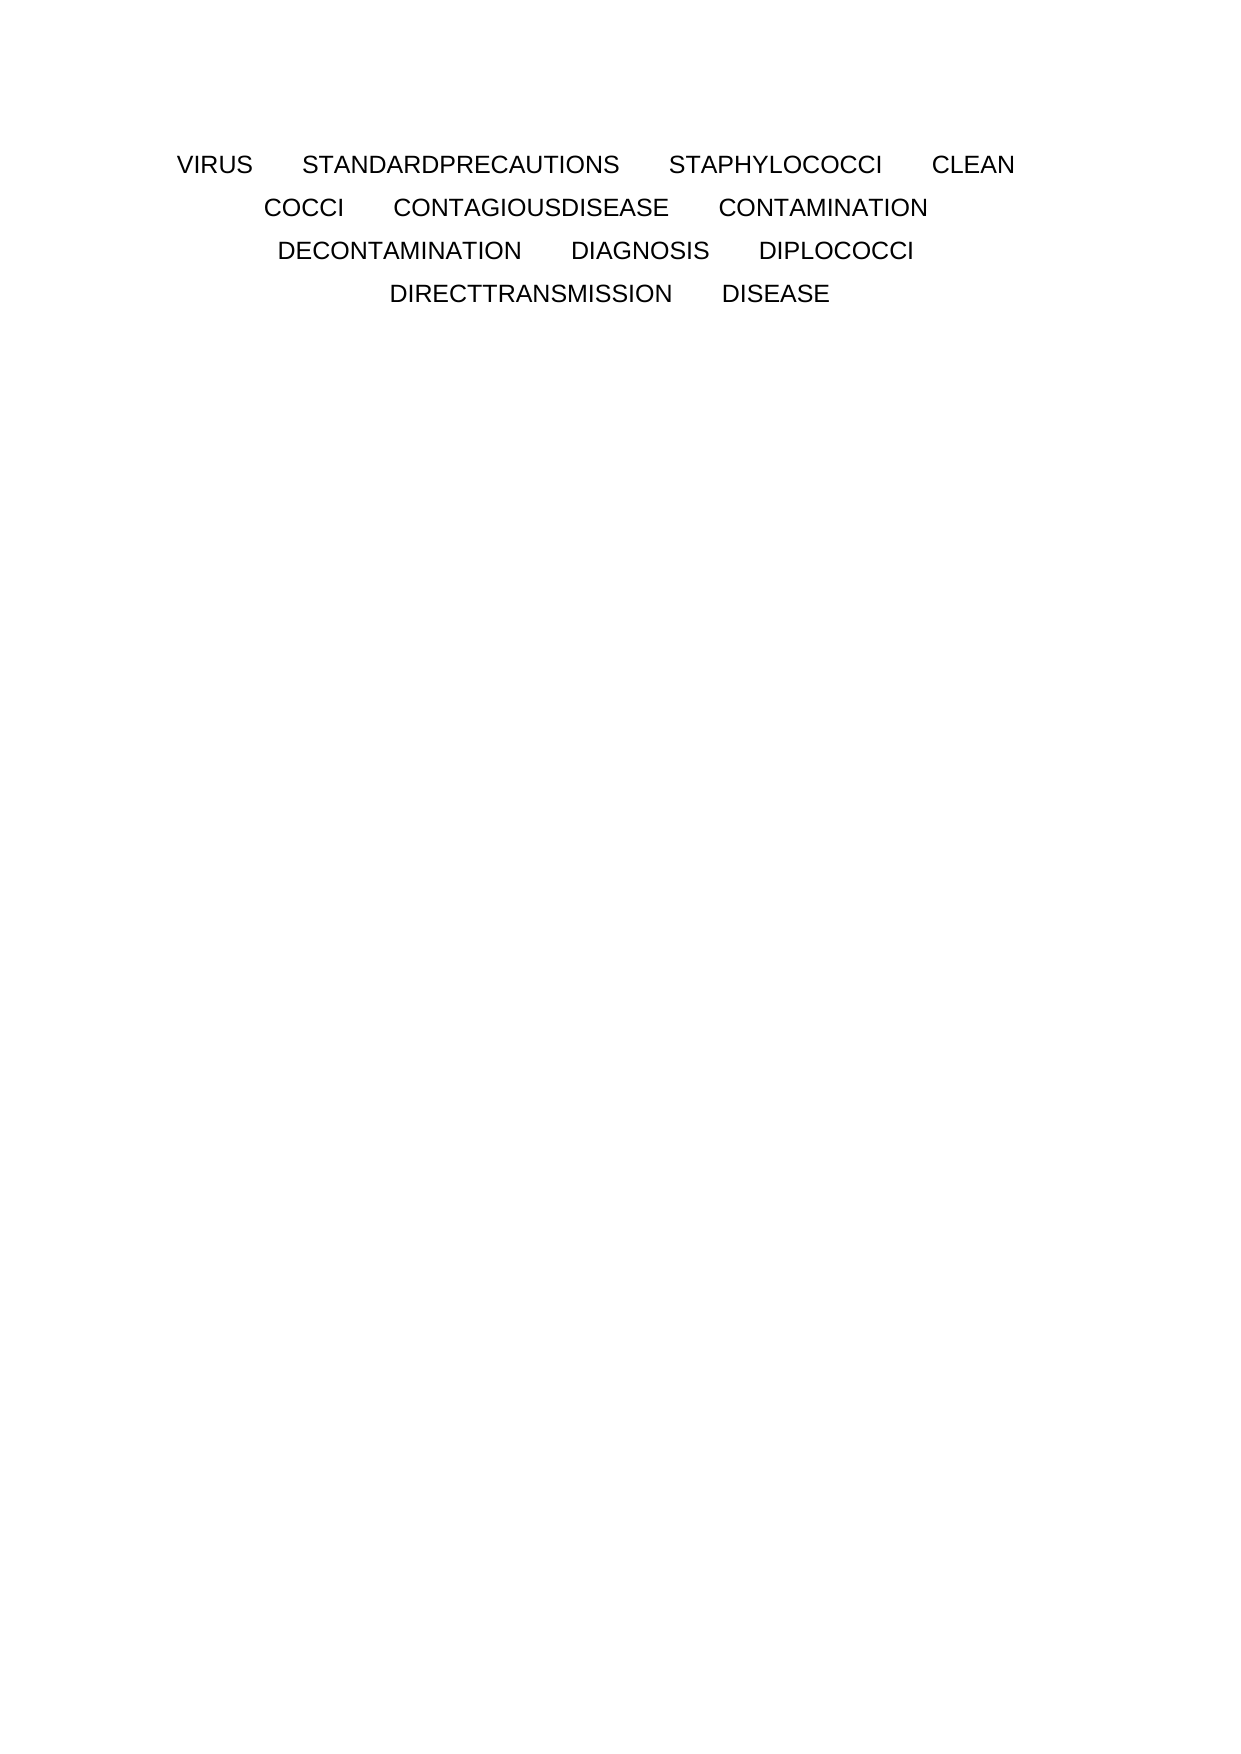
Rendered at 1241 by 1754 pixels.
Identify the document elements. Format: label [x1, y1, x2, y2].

text [150, 150, 1090, 308]
